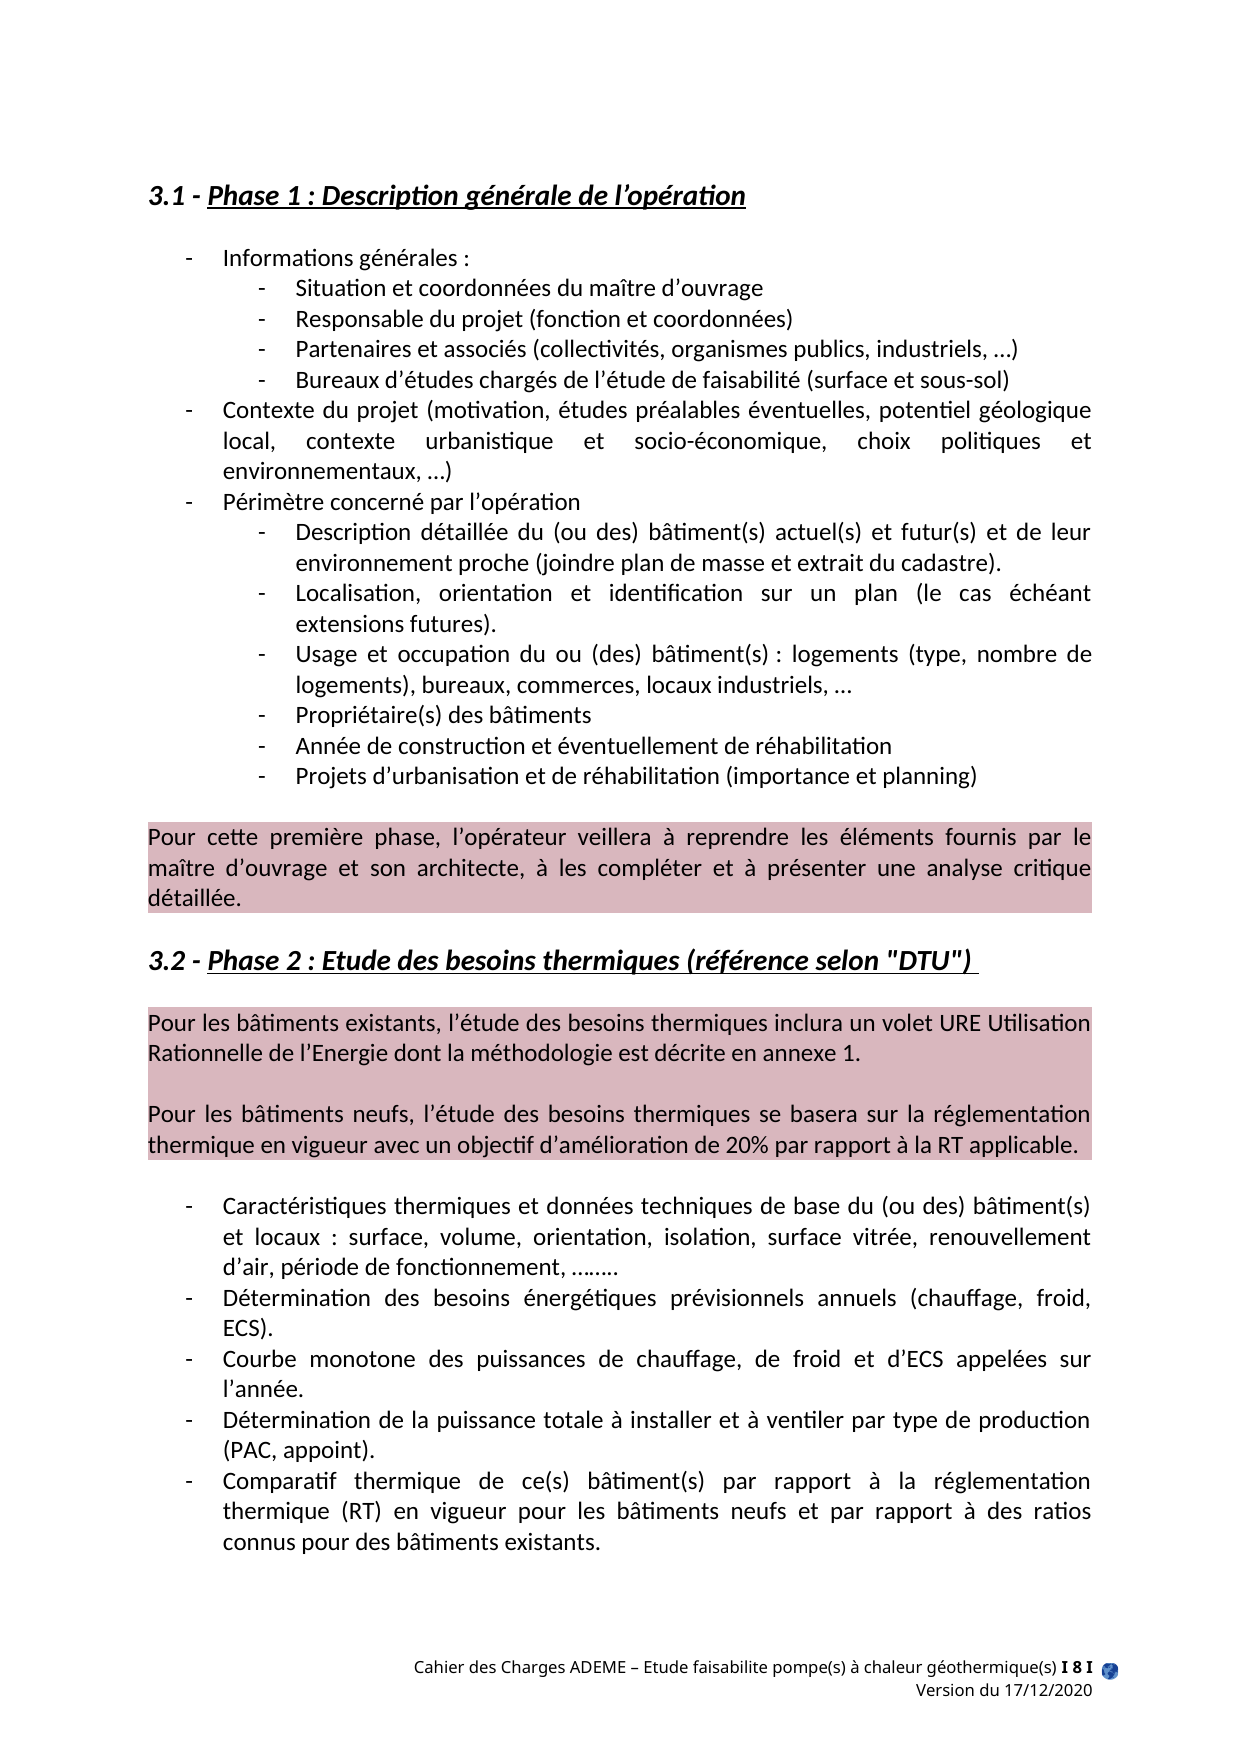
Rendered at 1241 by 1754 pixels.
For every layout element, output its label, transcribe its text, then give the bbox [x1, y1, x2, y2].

list Description détaillée du (ou des) bâtiment(s) actuel(s) et futur(s) et de leur environnement proche (joindre plan de masse et extrait du cadastre). [258, 516, 1092, 577]
list Responsable du projet (fonction et coordonnées) [258, 303, 1092, 333]
list Détermination des besoins énergétiques prévisionnels annuels (chauffage, froid, ECS). [185, 1282, 1092, 1343]
list Comparatif thermique de ce(s) bâtiment(s) par rapport à la réglementation thermique (RT) en vigueur pour les bâtiments neufs et par rapport à des ratios connus pour des bâtiments existants. [185, 1465, 1092, 1556]
subtitle Phase 2 : Etude des besoins thermiques (référence selon "DTU") [148, 942, 1092, 978]
list Situation et coordonnées du maître d’ouvrage [258, 272, 1092, 303]
list Bureaux d’études chargés de l’étude de faisabilité (surface et sous-sol) [258, 364, 1092, 394]
list Contexte du projet (motivation, études préalables éventuelles, potentiel géologique local, contexte urbanistique et socio-économique, choix politiques et environnementaux, …) [185, 394, 1092, 486]
list Informations générales : [185, 242, 1092, 272]
text Pour les bâtiments neufs, l’étude des besoins thermiques se basera sur la réglementation thermique en vigueur avec un objectif d’amélioration de 20% par rapport à la RT applicable. [148, 1099, 1092, 1160]
list Année de construction et éventuellement de réhabilitation [258, 730, 1092, 761]
text Pour les bâtiments existants, l’étude des besoins thermiques inclura un volet URE Utilisation Rationnelle de l’Energie dont la méthodologie est décrite en annexe 1. [148, 1007, 1092, 1068]
list Projets d’urbanisation et de réhabilitation (importance et planning) [258, 761, 1092, 791]
list Périmètre concerné par l’opération [185, 486, 1092, 516]
list Détermination de la puissance totale à installer et à ventiler par type de production (PAC, appoint). [185, 1404, 1092, 1465]
text Pour cette première phase, l’opérateur veillera à reprendre les éléments fournis par le maître d’ouvrage et son architecte, à les compléter et à présenter une analyse critique détaillée. [148, 822, 1092, 913]
subtitle Phase 1 : Description générale de l’opération [148, 177, 1092, 212]
list Partenaires et associés (collectivités, organismes publics, industriels, …) [258, 333, 1092, 364]
list Usage et occupation du ou (des) bâtiment(s) : logements (type, nombre de logements), bureaux, commerces, locaux industriels, … [258, 638, 1092, 699]
list Propriétaire(s) des bâtiments [258, 699, 1092, 730]
list Courbe monotone des puissances de chauffage, de froid et d’ECS appelées sur l’année. [185, 1343, 1092, 1404]
list Localisation, orientation et identification sur un plan (le cas échéant extensions futures). [258, 577, 1092, 638]
list Caractéristiques thermiques et données techniques de base du (ou des) bâtiment(s) et locaux : surface, volume, orientation, isolation, surface vitrée, renouvellement d’air, période de fonctionnement, …….. [185, 1190, 1092, 1282]
picture [1101, 1663, 1119, 1680]
